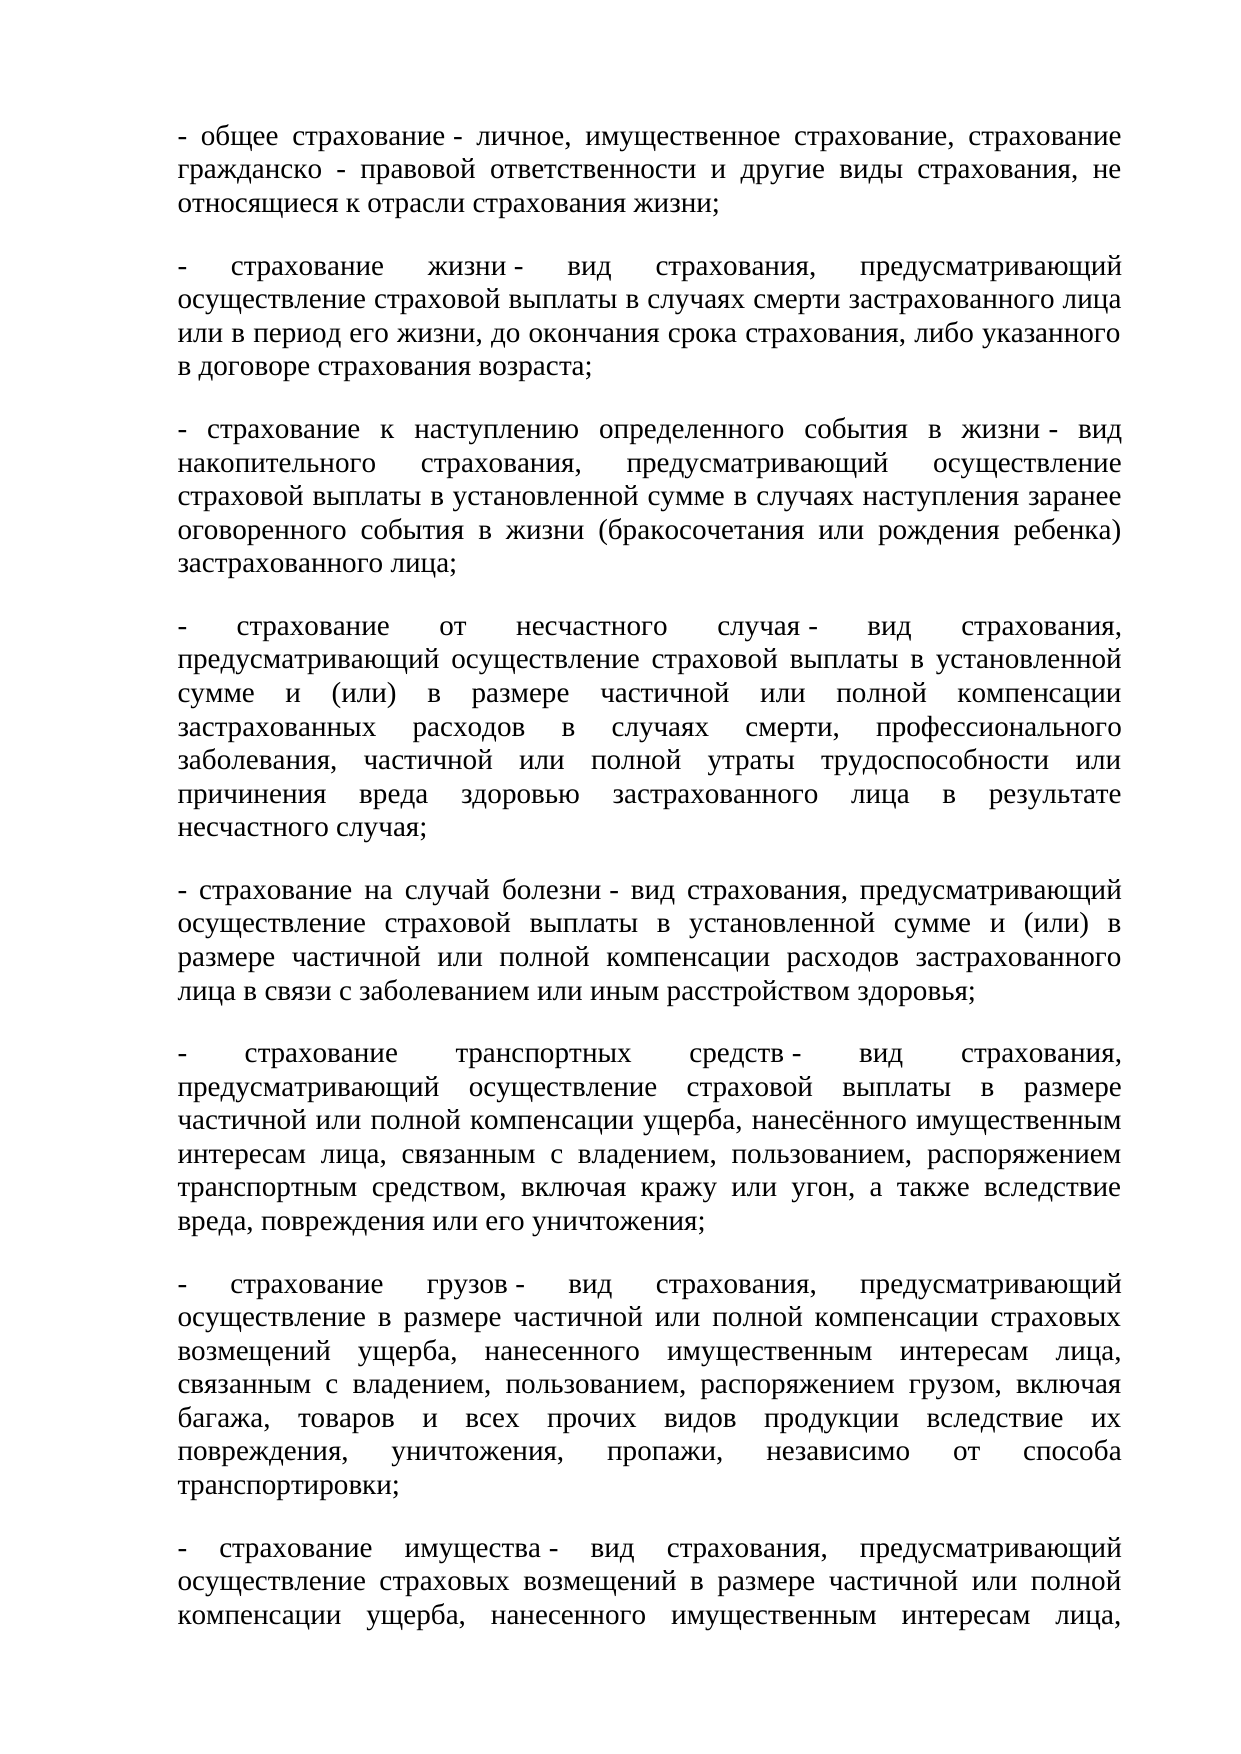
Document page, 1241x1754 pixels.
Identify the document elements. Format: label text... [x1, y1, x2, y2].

text - страхование грузов - вид страхования, предусматривающий осуществление в размере частичной или полной компенсации страховых возмещений ущерба, нанесенного имущественным интересам лица, связанным с владением, пользованием, распоряжением грузом, включая багажа, товаров и всех прочих видов продукции вследствие их повреждения, уничтожения, пропажи, независимо от способа транспортировки; [177, 1266, 1122, 1501]
text - страхование транспортных средств - вид страхования, предусматривающий осуществление страховой выплаты в размере частичной или полной компенсации ущерба, нанесённого имущественным интересам лица, связанным с владением, пользованием, распоряжением транспортным средством, включая кражу или угон, а также вследствие вреда, повреждения или его уничтожения; [177, 1035, 1122, 1237]
text - страхование жизни - вид страхования, предусматривающий осуществление страховой выплаты в случаях смерти застрахованного лица или в период его жизни, до окончания срока страхования, либо указанного в договоре страхования возраста; [177, 248, 1122, 382]
text - общее страхование - личное, имущественное страхование, страхование гражданско - правовой ответственности и другие виды страхования, не относящиеся к отрасли страхования жизни; [177, 118, 1122, 219]
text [177, 1530, 1122, 1630]
text - страхование на случай болезни - вид страхования, предусматривающий осуществление страховой выплаты в установленной сумме и (или) в размере частичной или полной компенсации расходов застрахованного лица в связи с заболеванием или иным расстройством здоровья; [177, 872, 1122, 1006]
text - страхование к наступлению определенного события в жизни - вид накопительного страхования, предусматривающий осуществление страховой выплаты в установленной сумме в случаях наступления заранее оговоренного события в жизни (бракосочетания или рождения ребенка) застрахованного лица; [177, 411, 1122, 579]
text - страхование от несчастного случая - вид страхования, предусматривающий осуществление страховой выплаты в установленной сумме и (или) в размере частичной или полной компенсации застрахованных расходов в случаях смерти, профессионального заболевания, частичной или полной утраты трудоспособности или причинения вреда здоровью застрахованного лица в результате несчастного случая; [177, 608, 1122, 843]
